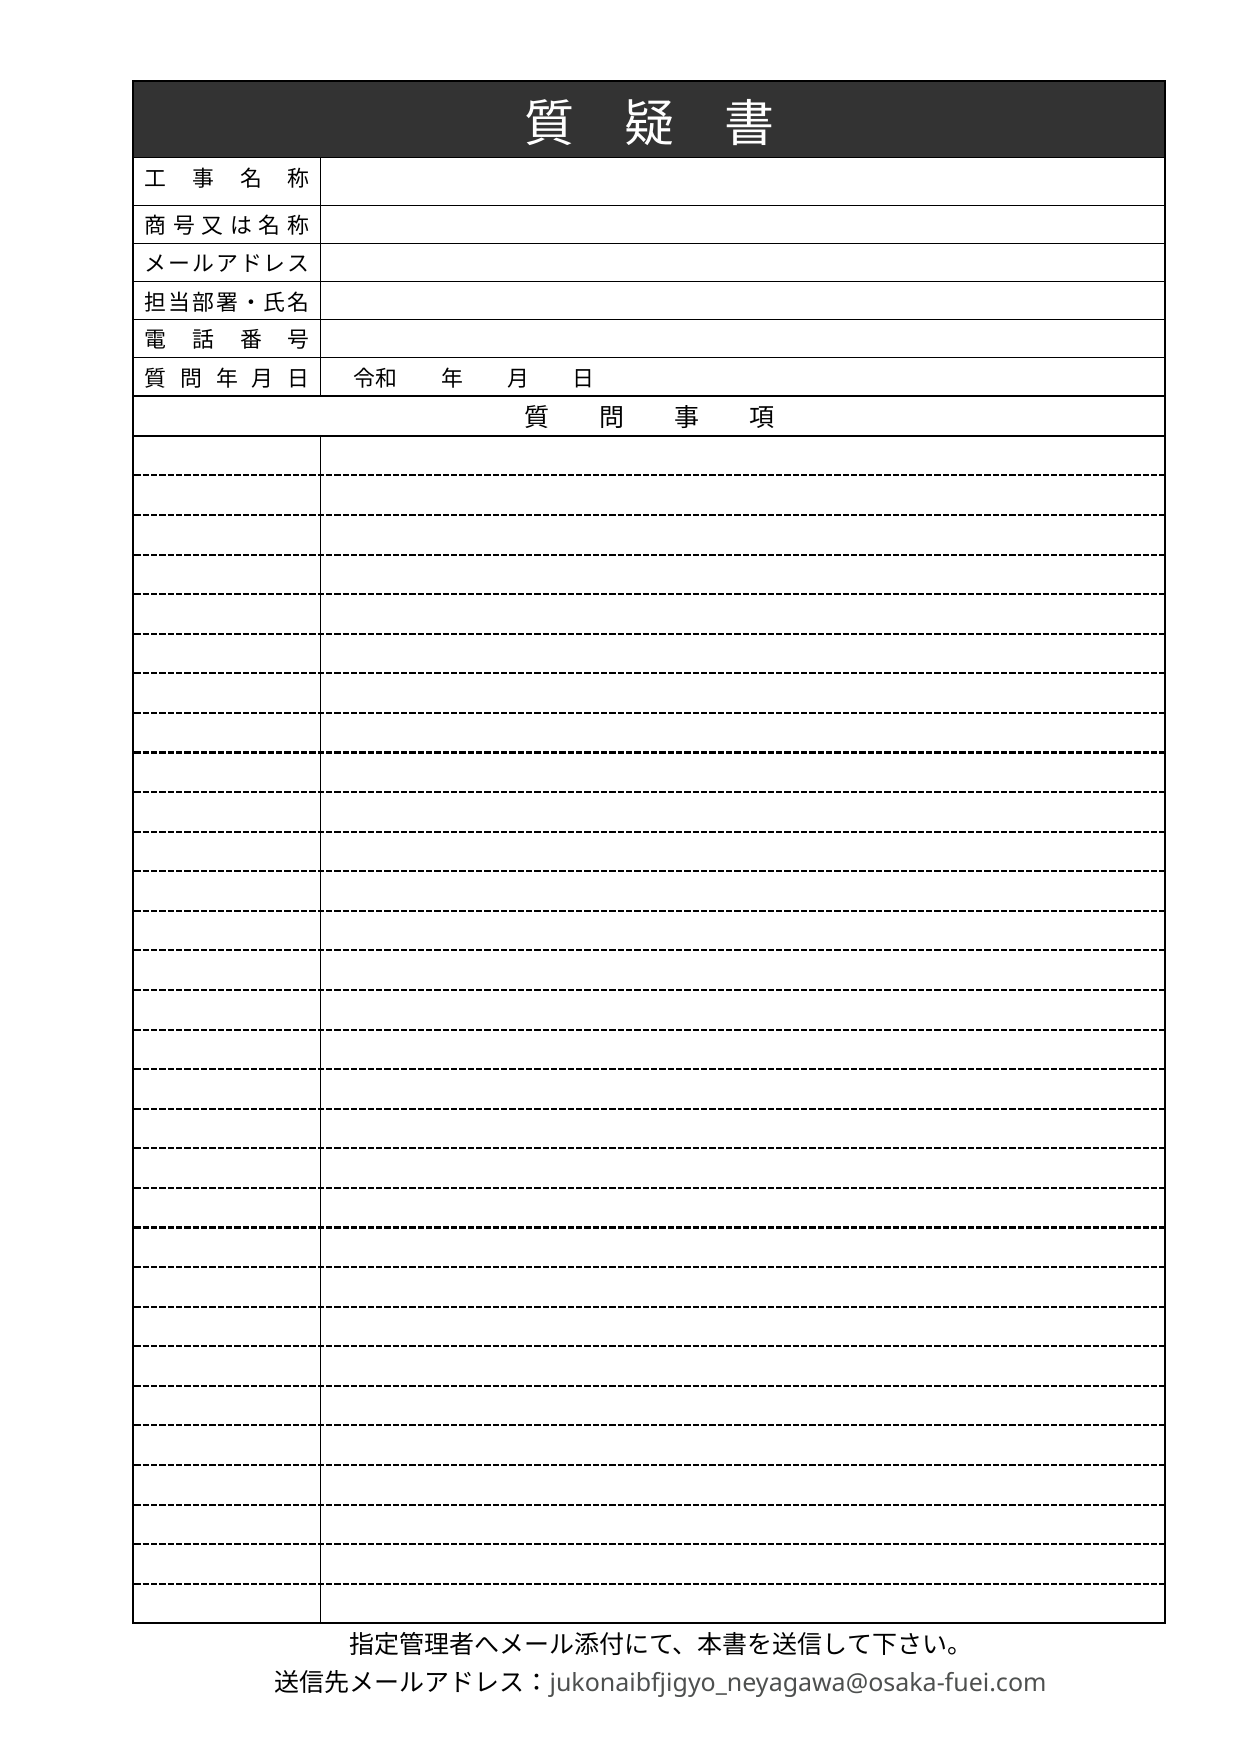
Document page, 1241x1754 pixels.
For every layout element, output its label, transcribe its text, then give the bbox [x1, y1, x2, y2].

table_cell [134, 514, 320, 553]
table_cell [321, 1583, 1164, 1622]
table_cell [321, 712, 1164, 751]
table_cell [321, 593, 1164, 633]
table_cell [134, 474, 320, 514]
table_cell [134, 554, 320, 593]
table_cell [321, 320, 1164, 357]
table_cell [134, 1068, 320, 1108]
table_cell [134, 1504, 320, 1543]
table_cell [321, 1385, 1164, 1424]
table_cell [134, 437, 320, 474]
table_cell [321, 910, 1164, 949]
table_cell [134, 593, 320, 633]
table_cell 担当部署・氏名 [134, 282, 320, 319]
table_cell [321, 554, 1164, 593]
table_cell [134, 712, 320, 751]
table_cell [321, 282, 1164, 319]
table_cell [134, 870, 320, 910]
table_cell [321, 751, 1164, 791]
table_cell [321, 989, 1164, 1028]
table_header 質 疑 書 [134, 82, 1164, 157]
table_cell [134, 1187, 320, 1226]
table_cell [321, 244, 1164, 281]
table_cell [134, 1345, 320, 1385]
table_cell [321, 474, 1164, 514]
table_cell [321, 1306, 1164, 1345]
text 指定管理者へメール添付にて、本書を送信して下さい。 [177, 1624, 1144, 1662]
table_cell [134, 1226, 320, 1266]
table_cell [321, 514, 1164, 553]
table_cell [321, 1226, 1164, 1266]
table_cell [321, 1424, 1164, 1464]
table_cell [134, 910, 320, 949]
table_cell [321, 870, 1164, 910]
table_cell 質問年月日 [134, 358, 320, 395]
table_cell [134, 1424, 320, 1464]
table_cell [134, 1583, 320, 1622]
table_cell [134, 949, 320, 989]
table_cell [134, 1385, 320, 1424]
table_cell [134, 831, 320, 870]
table_cell [321, 672, 1164, 712]
table_cell [134, 791, 320, 831]
table_cell [321, 831, 1164, 870]
table_cell [321, 158, 1164, 205]
table_cell [134, 1147, 320, 1187]
table_cell [134, 1029, 320, 1068]
table_cell [321, 1464, 1164, 1503]
table_cell [134, 672, 320, 712]
table_cell [321, 791, 1164, 831]
table_cell 質 問 事 項 [134, 397, 1164, 435]
table_cell [134, 1266, 320, 1306]
table_cell [321, 633, 1164, 672]
table_cell [321, 437, 1164, 474]
table_cell 電話番号 [134, 320, 320, 357]
table_cell 工事名称 [134, 158, 320, 205]
table_cell [134, 633, 320, 672]
table_cell [321, 1266, 1164, 1306]
table_cell 令和 年 月 日 [321, 358, 1164, 395]
text 送信先メールアドレス：jukonaibfjigyo_neyagawa@osaka-fuei.com [177, 1662, 1144, 1699]
table_cell [321, 1504, 1164, 1543]
table_cell [134, 1306, 320, 1345]
table_cell 商号又は名称 [134, 206, 320, 243]
table_cell [321, 1108, 1164, 1147]
table_cell [321, 1187, 1164, 1226]
table_cell [134, 1108, 320, 1147]
table_cell [321, 949, 1164, 989]
table_cell [134, 1464, 320, 1503]
table_cell [134, 751, 320, 791]
table_cell [321, 1147, 1164, 1187]
table_cell [321, 1543, 1164, 1583]
table_cell [321, 1345, 1164, 1385]
table_cell [321, 206, 1164, 243]
table_cell [321, 1029, 1164, 1068]
table_cell メールアドレス [134, 244, 320, 281]
table_cell [134, 989, 320, 1028]
table_cell [134, 1543, 320, 1583]
table_cell [321, 1068, 1164, 1108]
